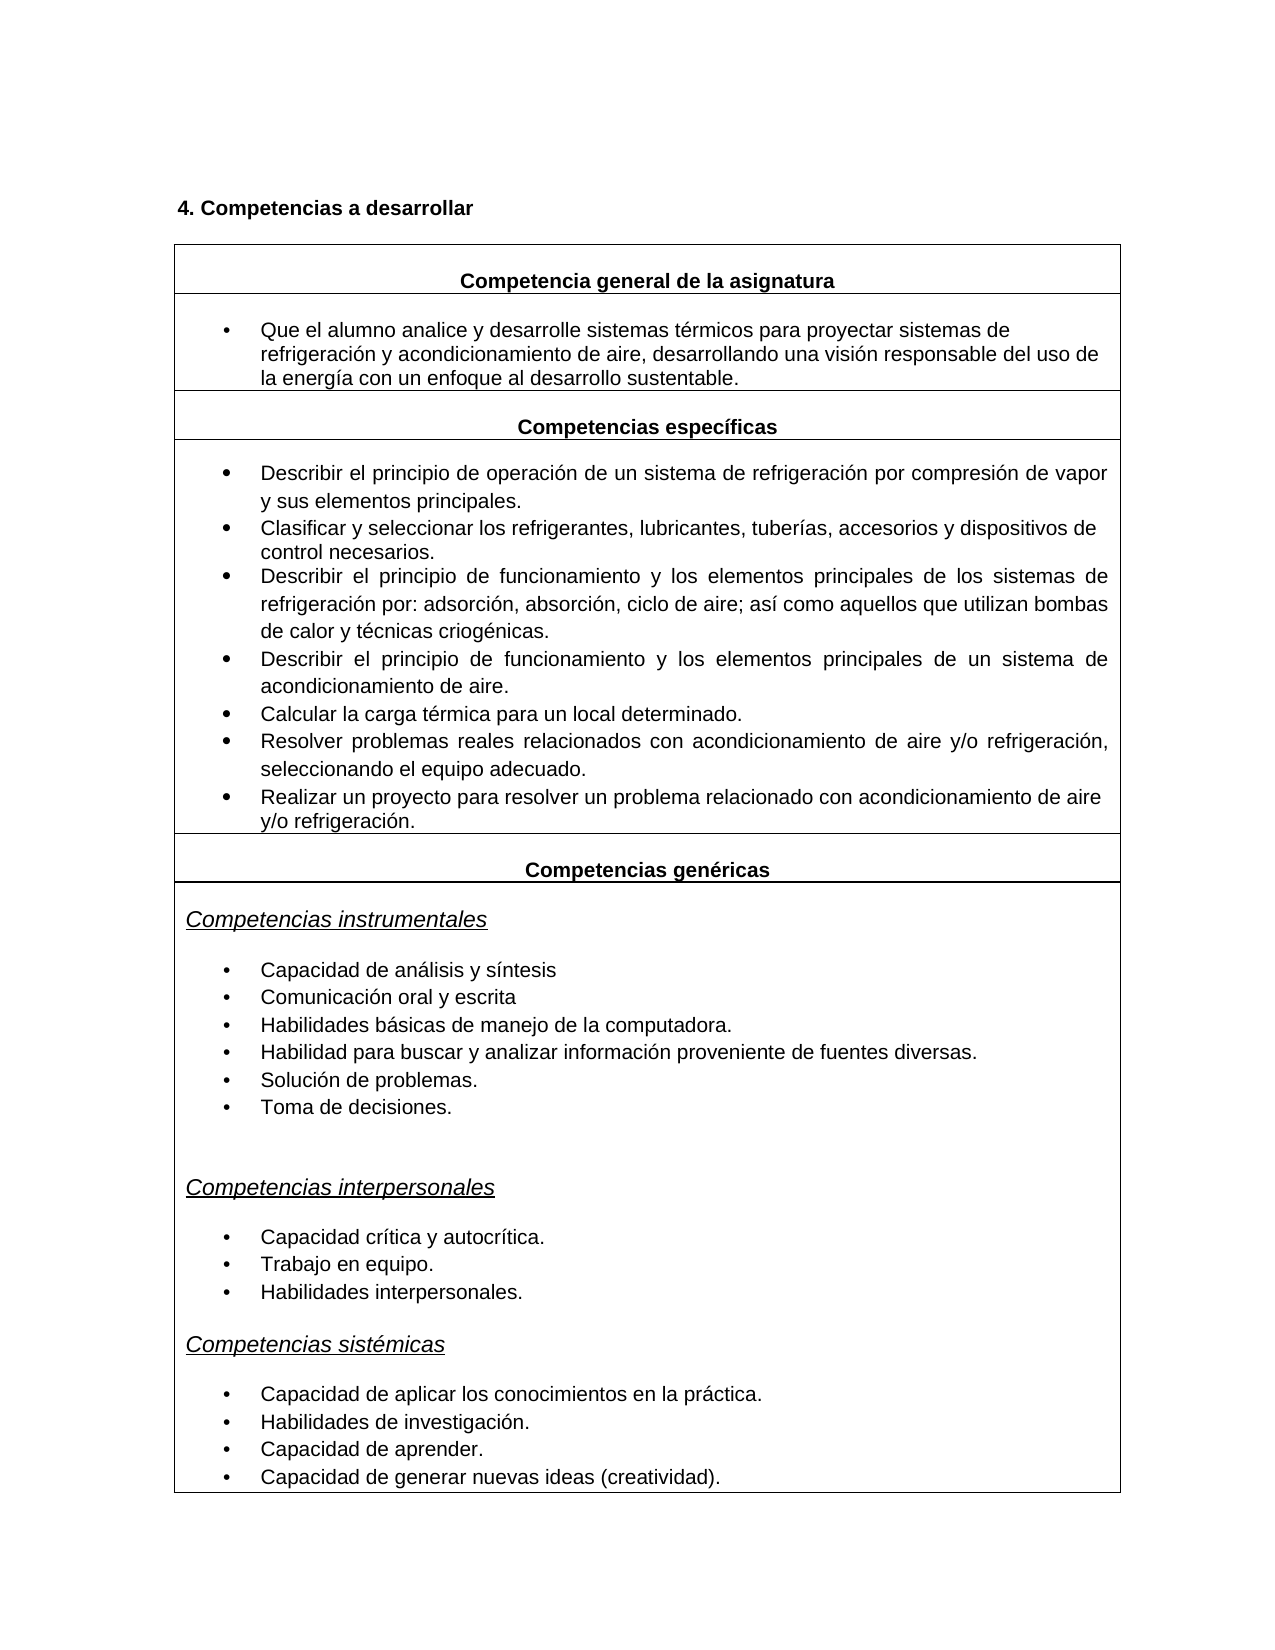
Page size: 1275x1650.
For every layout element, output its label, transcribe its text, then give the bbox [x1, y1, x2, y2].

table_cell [175, 883, 1120, 1492]
table_cell Competencias genéricas [175, 834, 1120, 881]
table_cell Que el alumno analice y desarrolle sistemas térmicos para proyectar sistemas de refrigeración y acondicionamiento de aire, desarrollando una visión responsable del uso de la energía con un enfoque al desarrollo sustentable. [175, 294, 1120, 390]
text 4. Competencias a desarrollar [177, 196, 1098, 220]
table_cell Describir el principio de operación de un sistema de refrigeración por compresión de vapor y sus elementos principales. Clasificar y seleccionar los refrigerantes, lubricantes, tuberías, accesorios y dispositivos de control necesarios. Describir el principio de funcionamiento y los elementos principales de los sistemas de refrigeración por: adsorción, absorción, ciclo de aire; así como aquellos que utilizan bombas de calor y técnicas criogénicas. Describir el principio de funcionamiento y los elementos principales de un sistema de acondicionamiento de aire. Calcular la carga térmica para un local determinado. Resolver problemas reales relacionados con acondicionamiento de aire y/o refrigeración, seleccionando el equipo adecuado. Realizar un proyecto para resolver un problema relacionado con acondicionamiento de aire y/o refrigeración. [175, 440, 1120, 832]
table_header Competencia general de la asignatura [175, 245, 1120, 293]
table_cell Competencias específicas [175, 391, 1120, 439]
